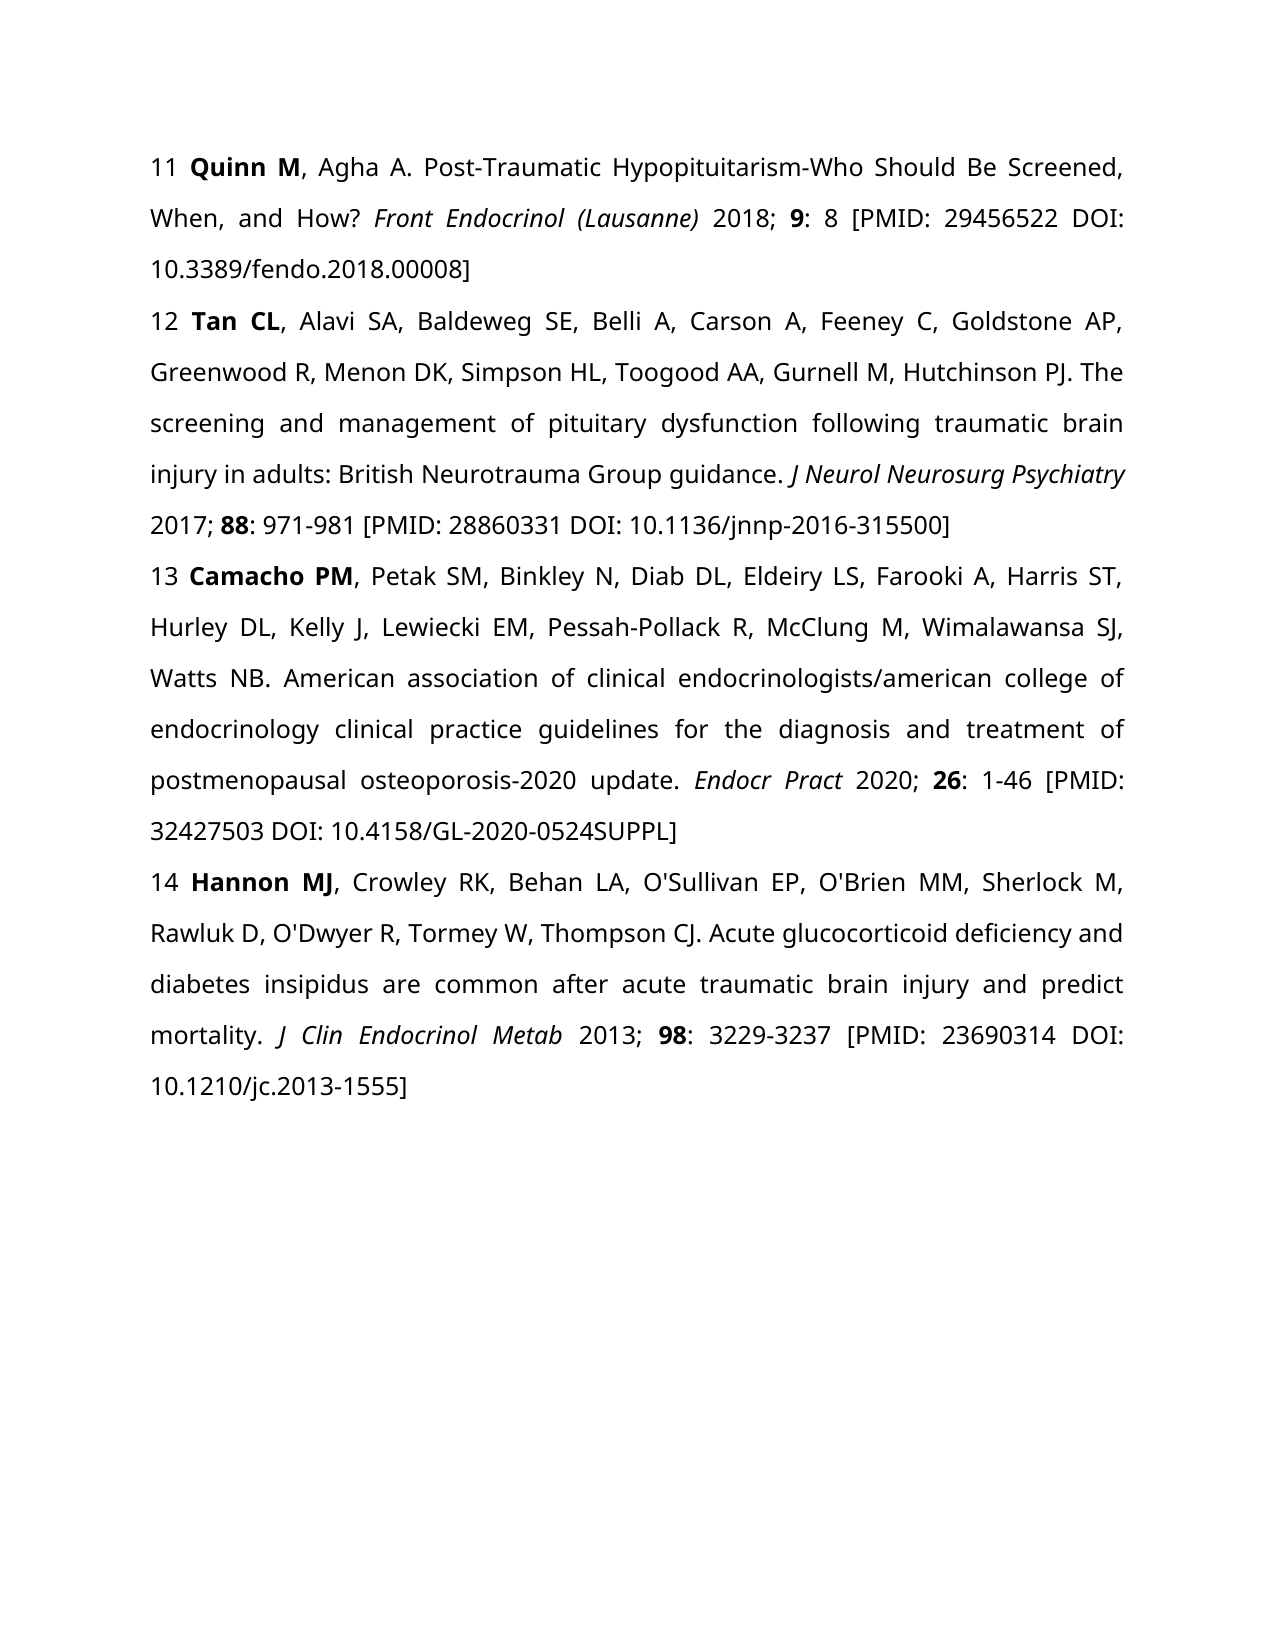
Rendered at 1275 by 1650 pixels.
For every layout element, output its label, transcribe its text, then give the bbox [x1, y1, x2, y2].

text 14 Hannon MJ, Crowley RK, Behan LA, O'Sullivan EP, O'Brien MM, Sherlock M, Rawluk D, O'Dwyer R, Tormey W, Thompson CJ. Acute glucocorticoid deficiency and diabetes insipidus are common after acute traumatic brain injury and predict mortality. J Clin Endocrinol Metab 2013; 98: 3229-3237 [PMID: 23690314 DOI: 10.1210/jc.2013-1555] [150, 864, 1125, 1103]
text 11 Quinn M, Agha A. Post-Traumatic Hypopituitarism-Who Should Be Screened, When, and How? Front Endocrinol (Lausanne) 2018; 9: 8 [PMID: 29456522 DOI: 10.3389/fendo.2018.00008] [150, 150, 1125, 286]
text 13 Camacho PM, Petak SM, Binkley N, Diab DL, Eldeiry LS, Farooki A, Harris ST, Hurley DL, Kelly J, Lewiecki EM, Pessah-Pollack R, McClung M, Wimalawansa SJ, Watts NB. American association of clinical endocrinologists/american college of endocrinology clinical practice guidelines for the diagnosis and treatment of postmenopausal osteoporosis-2020 update. Endocr Pract 2020; 26: 1-46 [PMID: 32427503 DOI: 10.4158/GL-2020-0524SUPPL] [150, 558, 1125, 848]
text 12 Tan CL, Alavi SA, Baldeweg SE, Belli A, Carson A, Feeney C, Goldstone AP, Greenwood R, Menon DK, Simpson HL, Toogood AA, Gurnell M, Hutchinson PJ. The screening and management of pituitary dysfunction following traumatic brain injury in adults: British Neurotrauma Group guidance. J Neurol Neurosurg Psychiatry 2017; 88: 971-981 [PMID: 28860331 DOI: 10.1136/jnnp-2016-315500] [150, 303, 1125, 541]
